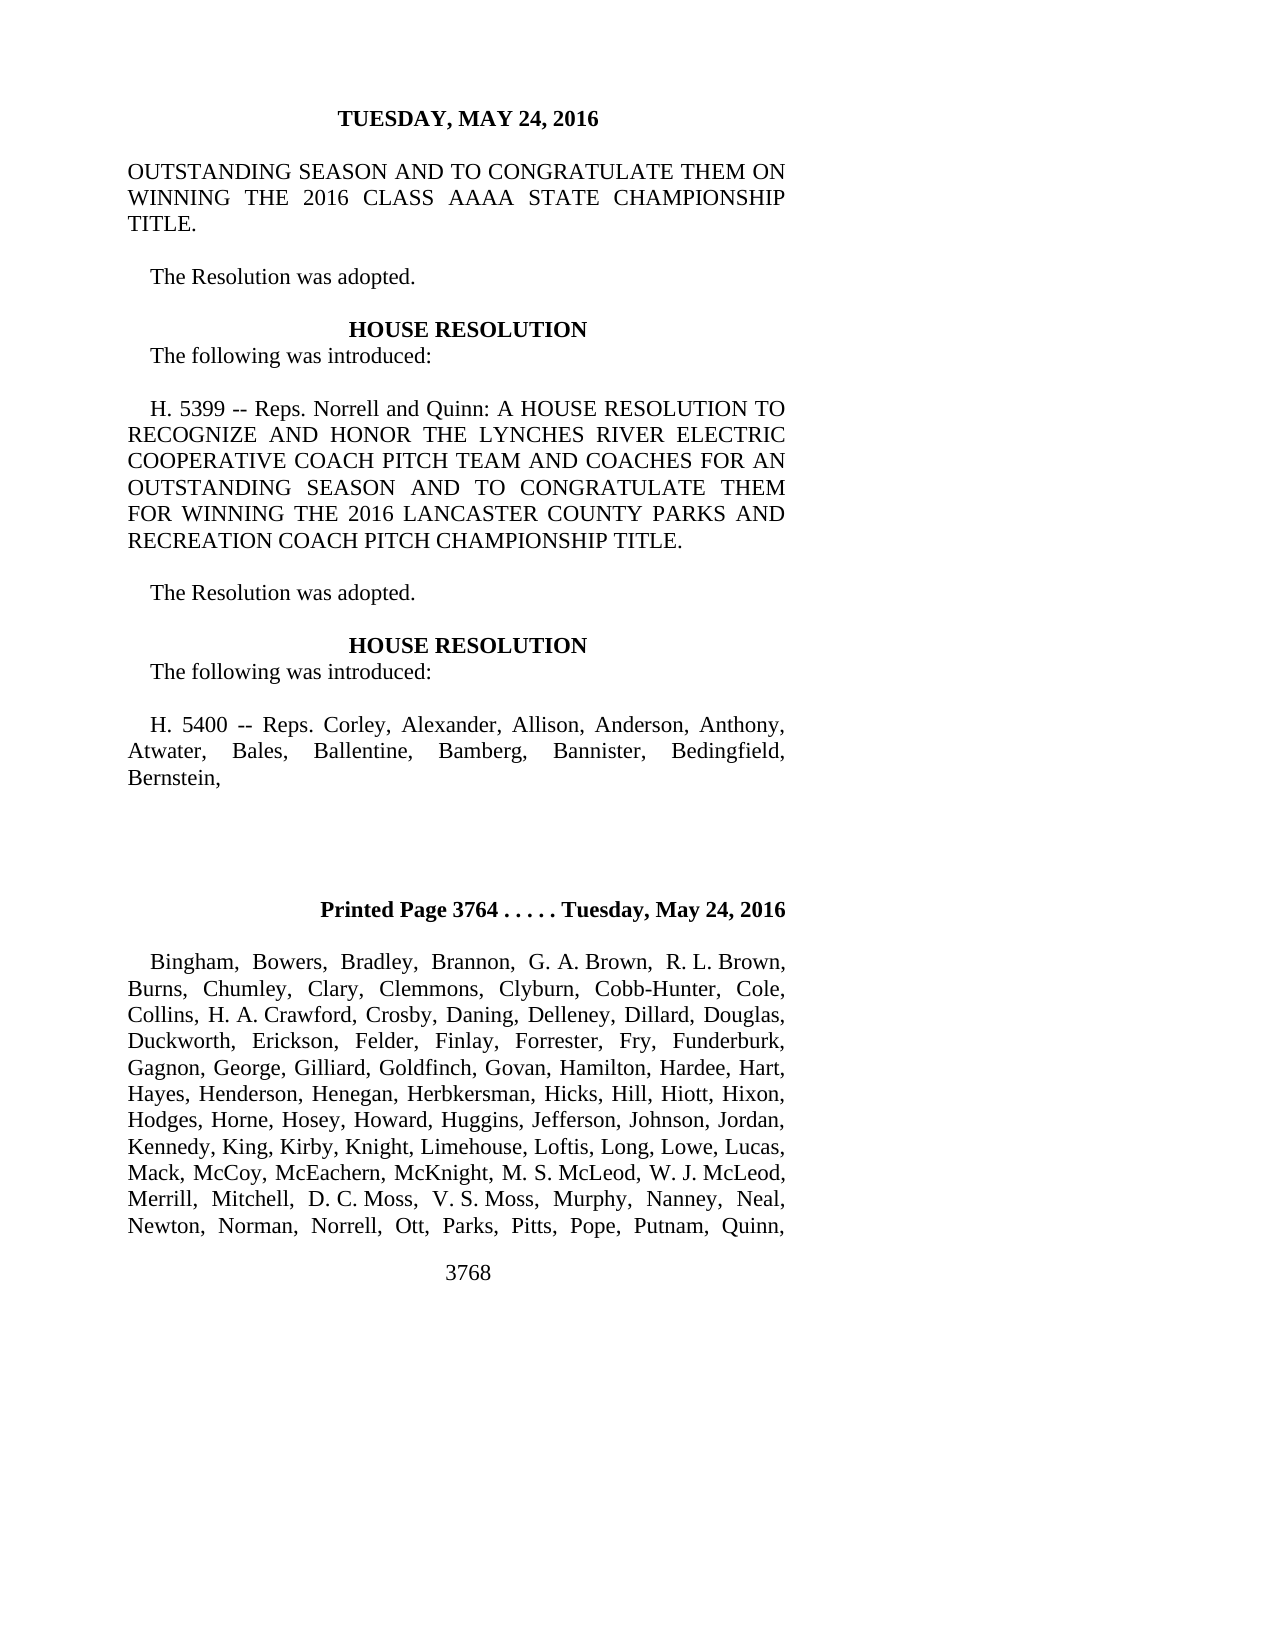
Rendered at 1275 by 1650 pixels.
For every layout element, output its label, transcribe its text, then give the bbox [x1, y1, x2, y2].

text HOUSE RESOLUTION [127, 632, 786, 658]
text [127, 948, 786, 1238]
text The following was introduced: [127, 658, 786, 685]
text Printed Page 3764 . . . . . Tuesday, May 24, 2016 [127, 896, 786, 922]
text HOUSE RESOLUTION [127, 316, 786, 342]
text H. 5400 -- Reps. Corley, Alexander, Allison, Anderson, Anthony, Atwater, Bales, Ballentine, Bamberg, Bannister, Bedingfield, Bernstein, [127, 711, 786, 790]
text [127, 158, 786, 237]
text The Resolution was adopted. [127, 263, 786, 289]
text The Resolution was adopted. [127, 579, 786, 606]
text The following was introduced: [127, 342, 786, 368]
text H. 5399 -- Reps. Norrell and Quinn: A HOUSE RESOLUTION TO RECOGNIZE AND HONOR THE LYNCHES RIVER ELECTRIC COOPERATIVE COACH PITCH TEAM AND COACHES FOR AN OUTSTANDING SEASON AND TO CONGRATULATE THEM FOR WINNING THE 2016 LANCASTER COUNTY PARKS AND RECREATION COACH PITCH CHAMPIONSHIP TITLE. [127, 395, 786, 553]
